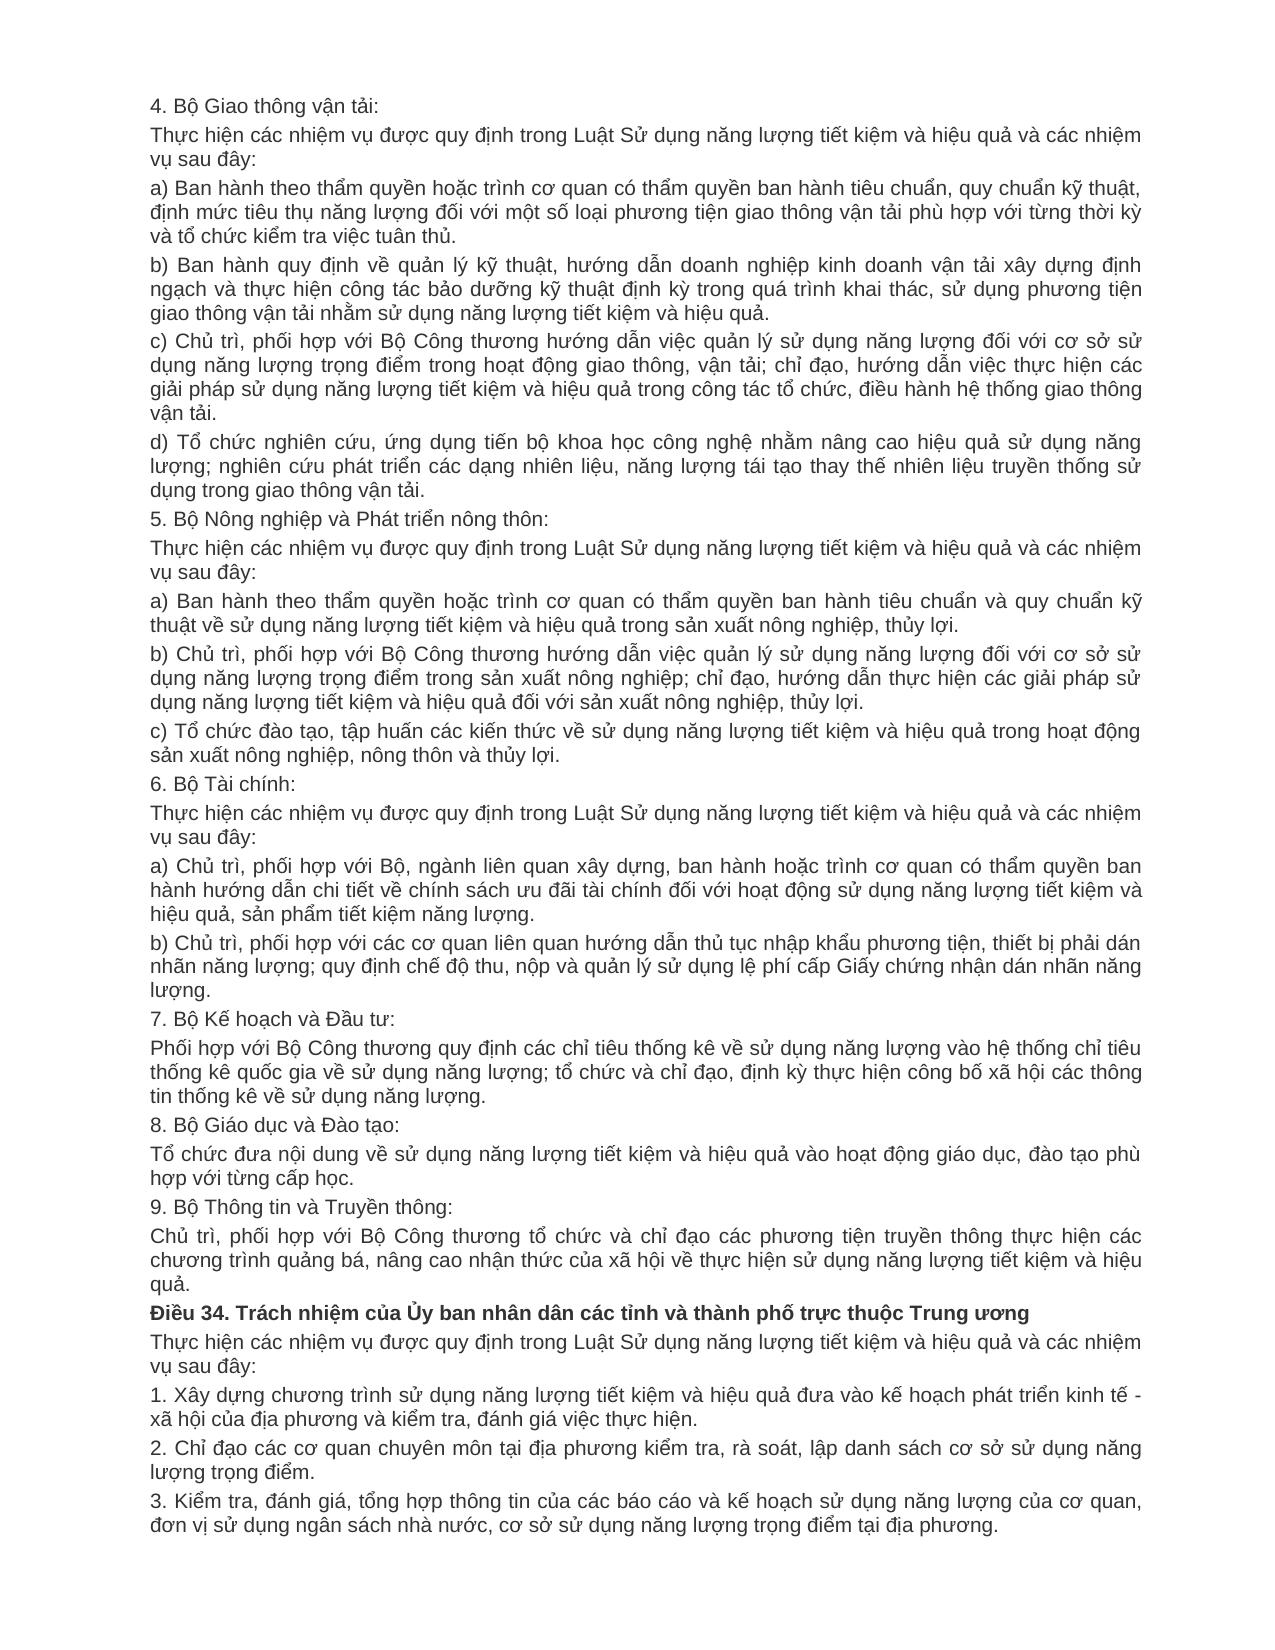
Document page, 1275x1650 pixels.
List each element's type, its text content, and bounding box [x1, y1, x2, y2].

text Thực hiện các nhiệm vụ được quy định trong Luật Sử dụng năng lượng tiết kiệm và hiệu quả và các nhiệm vụ sau đây: [150, 123, 1144, 171]
text 1. Xây dựng chương trình sử dụng năng lượng tiết kiệm và hiệu quả đưa vào kế hoạch phát triển kinh tế - xã hội của địa phương và kiểm tra, đánh giá việc thực hiện. [150, 1383, 1144, 1431]
text 7. Bộ Kế hoạch và Đầu tư: [150, 1007, 1144, 1031]
text b) Ban hành quy định về quản lý kỹ thuật, hướng dẫn doanh nghiệp kinh doanh vận tải xây dựng định ngạch và thực hiện công tác bảo dưỡng kỹ thuật định kỳ trong quá trình khai thác, sử dụng phương tiện giao thông vận tải nhằm sử dụng năng lượng tiết kiệm và hiệu quả. [150, 252, 1144, 324]
text Thực hiện các nhiệm vụ được quy định trong Luật Sử dụng năng lượng tiết kiệm và hiệu quả và các nhiệm vụ sau đây: [150, 1330, 1144, 1378]
text 5. Bộ Nông nghiệp và Phát triển nông thôn: [150, 507, 1144, 531]
text c) Tổ chức đào tạo, tập huấn các kiến thức về sử dụng năng lượng tiết kiệm và hiệu quả trong hoạt động sản xuất nông nghiệp, nông thôn và thủy lợi. [150, 719, 1144, 767]
text 6. Bộ Tài chính: [150, 772, 1144, 796]
text Điều 34. Trách nhiệm của Ủy ban nhân dân các tỉnh và thành phố trực thuộc Trung ương [150, 1301, 1144, 1325]
text Thực hiện các nhiệm vụ được quy định trong Luật Sử dụng năng lượng tiết kiệm và hiệu quả và các nhiệm vụ sau đây: [150, 536, 1144, 584]
text 3. Kiểm tra, đánh giá, tổng hợp thông tin của các báo cáo và kế hoạch sử dụng năng lượng của cơ quan, đơn vị sử dụng ngân sách nhà nước, cơ sở sử dụng năng lượng trọng điểm tại địa phương. [150, 1488, 1144, 1536]
text Tổ chức đưa nội dung về sử dụng năng lượng tiết kiệm và hiệu quả vào hoạt động giáo dục, đào tạo phù hợp với từng cấp học. [150, 1142, 1144, 1190]
text 4. Bộ Giao thông vận tải: [150, 94, 1144, 118]
text b) Chủ trì, phối hợp với các cơ quan liên quan hướng dẫn thủ tục nhập khẩu phương tiện, thiết bị phải dán nhãn năng lượng; quy định chế độ thu, nộp và quản lý sử dụng lệ phí cấp Giấy chứng nhận dán nhãn năng lượng. [150, 930, 1144, 1002]
text Chủ trì, phối hợp với Bộ Công thương tổ chức và chỉ đạo các phương tiện truyền thông thực hiện các chương trình quảng bá, nâng cao nhận thức của xã hội về thực hiện sử dụng năng lượng tiết kiệm và hiệu quả. [150, 1224, 1144, 1296]
text a) Ban hành theo thẩm quyền hoặc trình cơ quan có thẩm quyền ban hành tiêu chuẩn, quy chuẩn kỹ thuật, định mức tiêu thụ năng lượng đối với một số loại phương tiện giao thông vận tải phù hợp với từng thời kỳ và tổ chức kiểm tra việc tuân thủ. [150, 176, 1144, 247]
text Thực hiện các nhiệm vụ được quy định trong Luật Sử dụng năng lượng tiết kiệm và hiệu quả và các nhiệm vụ sau đây: [150, 801, 1144, 848]
text a) Chủ trì, phối hợp với Bộ, ngành liên quan xây dựng, ban hành hoặc trình cơ quan có thẩm quyền ban hành hướng dẫn chi tiết về chính sách ưu đãi tài chính đối với hoạt động sử dụng năng lượng tiết kiệm và hiệu quả, sản phẩm tiết kiệm năng lượng. [150, 853, 1144, 925]
text d) Tổ chức nghiên cứu, ứng dụng tiến bộ khoa học công nghệ nhằm nâng cao hiệu quả sử dụng năng lượng; nghiên cứu phát triển các dạng nhiên liệu, năng lượng tái tạo thay thế nhiên liệu truyền thống sử dụng trong giao thông vận tải. [150, 430, 1144, 502]
text c) Chủ trì, phối hợp với Bộ Công thương hướng dẫn việc quản lý sử dụng năng lượng đối với cơ sở sử dụng năng lượng trọng điểm trong hoạt động giao thông, vận tải; chỉ đạo, hướng dẫn việc thực hiện các giải pháp sử dụng năng lượng tiết kiệm và hiệu quả trong công tác tổ chức, điều hành hệ thống giao thông vận tải. [150, 329, 1144, 425]
text b) Chủ trì, phối hợp với Bộ Công thương hướng dẫn việc quản lý sử dụng năng lượng đối với cơ sở sử dụng năng lượng trọng điểm trong sản xuất nông nghiệp; chỉ đạo, hướng dẫn thực hiện các giải pháp sử dụng năng lượng tiết kiệm và hiệu quả đối với sản xuất nông nghiệp, thủy lợi. [150, 642, 1144, 714]
text 2. Chỉ đạo các cơ quan chuyên môn tại địa phương kiểm tra, rà soát, lập danh sách cơ sở sử dụng năng lượng trọng điểm. [150, 1436, 1144, 1483]
text a) Ban hành theo thẩm quyền hoặc trình cơ quan có thẩm quyền ban hành tiêu chuẩn và quy chuẩn kỹ thuật về sử dụng năng lượng tiết kiệm và hiệu quả trong sản xuất nông nghiệp, thủy lợi. [150, 589, 1144, 637]
text 8. Bộ Giáo dục và Đào tạo: [150, 1113, 1144, 1137]
text 9. Bộ Thông tin và Truyền thông: [150, 1195, 1144, 1219]
text Phối hợp với Bộ Công thương quy định các chỉ tiêu thống kê về sử dụng năng lượng vào hệ thống chỉ tiêu thống kê quốc gia về sử dụng năng lượng; tổ chức và chỉ đạo, định kỳ thực hiện công bố xã hội các thông tin thống kê về sử dụng năng lượng. [150, 1036, 1144, 1108]
